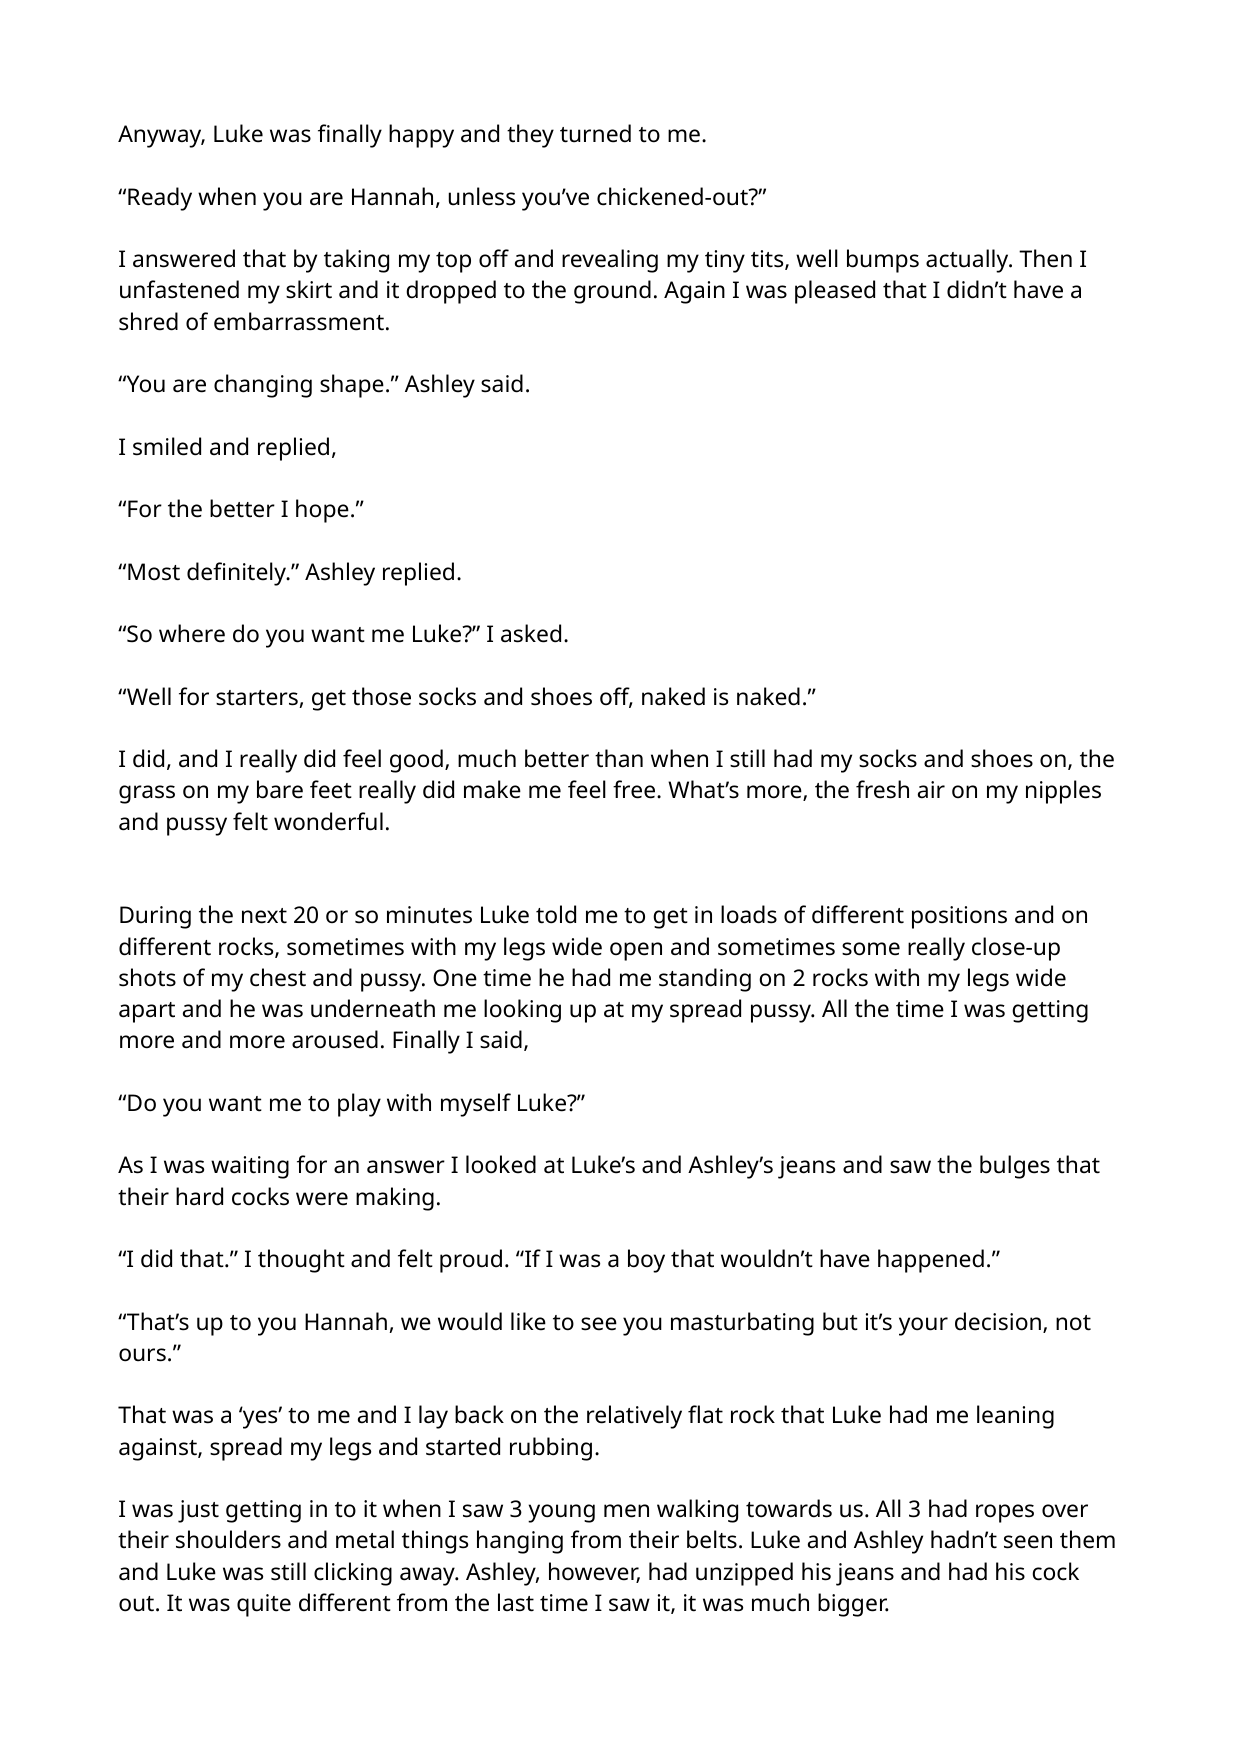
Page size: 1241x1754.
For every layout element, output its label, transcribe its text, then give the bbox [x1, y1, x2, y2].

text During the next 20 or so minutes Luke told me to get in loads of different positions and on different rocks, sometimes with my legs wide open and sometimes some really close-up shots of my chest and pussy. One time he had me standing on 2 rocks with my legs wide apart and he was underneath me looking up at my spread pussy. All the time I was getting more and more aroused. Finally I said, [118, 899, 1122, 1056]
text That was a ‘yes’ to me and I lay back on the relatively flat rock that Luke had me leaning against, spread my legs and started rubbing. [118, 1399, 1122, 1462]
text I smiled and replied, [118, 431, 1122, 462]
text “That’s up to you Hannah, we would like to see you masturbating but it’s your decision, not ours.” [118, 1306, 1122, 1368]
text “So where do you want me Luke?” I asked. [118, 618, 1122, 649]
text I was just getting in to it when I saw 3 young men walking towards us. All 3 had ropes over their shoulders and metal things hanging from their belts. Luke and Ashley hadn’t seen them and Luke was still clicking away. Ashley, however, had unzipped his jeans and had his cock out. It was quite different from the last time I saw it, it was much bigger. [118, 1493, 1122, 1618]
text As I was waiting for an answer I looked at Luke’s and Ashley’s jeans and saw the bulges that their hard cocks were making. [118, 1149, 1122, 1212]
text “Well for starters, get those socks and shoes off, naked is naked.” [118, 681, 1122, 712]
text “Ready when you are Hannah, unless you’ve chickened-out?” [118, 181, 1122, 212]
text “You are changing shape.” Ashley said. [118, 368, 1122, 399]
text I did, and I really did feel good, much better than when I still had my socks and shoes on, the grass on my bare feet really did make me feel free. What’s more, the fresh air on my nipples and pussy felt wonderful. [118, 743, 1122, 837]
text “I did that.” I thought and felt proud. “If I was a boy that wouldn’t have happened.” [118, 1243, 1122, 1274]
text I answered that by taking my top off and revealing my tiny tits, well bumps actually. Then I unfastened my skirt and it dropped to the ground. Again I was pleased that I didn’t have a shred of embarrassment. [118, 243, 1122, 337]
text “For the better I hope.” [118, 493, 1122, 524]
text “Most definitely.” Ashley replied. [118, 556, 1122, 587]
text Anyway, Luke was finally happy and they turned to me. [118, 118, 1122, 149]
text “Do you want me to play with myself Luke?” [118, 1087, 1122, 1118]
